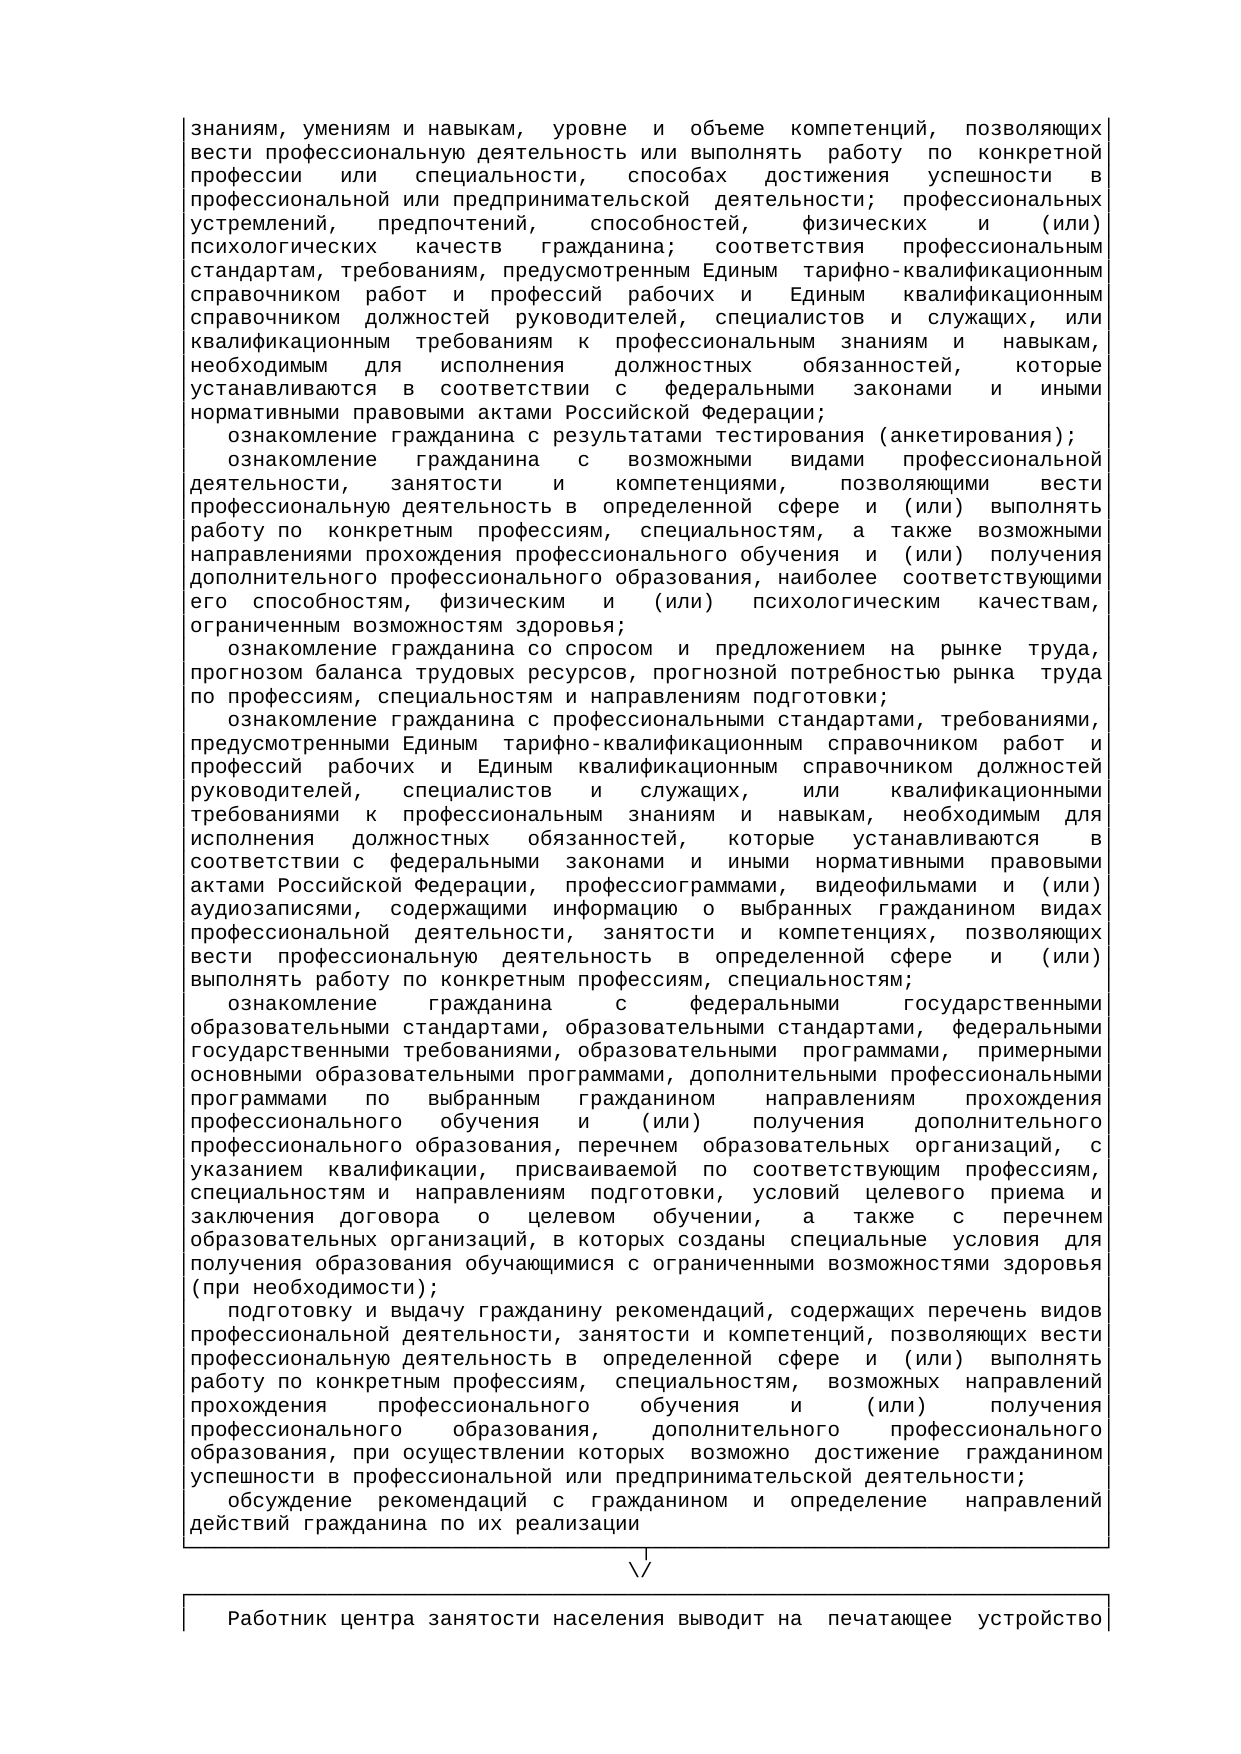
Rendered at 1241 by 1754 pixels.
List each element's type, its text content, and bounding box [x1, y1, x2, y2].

text │профессиональной или предпринимательской деятельности; профессиональных│ [177, 189, 1152, 213]
text │заключения договора о целевом обучении, а также с перечнем│ [184, 1206, 1108, 1229]
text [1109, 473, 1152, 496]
text │прохождения профессионального обучения и (или) получения│ [177, 1395, 1152, 1419]
text │программами по выбранным гражданином направлениям прохождения│ [184, 1088, 1108, 1111]
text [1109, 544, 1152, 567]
text │образования, при осуществлении которых возможно достижение гражданином│ [177, 1442, 1152, 1466]
text │(при необходимости); │ [184, 1277, 1108, 1300]
text │ограниченным возможностям здоровья; │ [184, 615, 1108, 638]
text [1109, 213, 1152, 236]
text │необходимым для исполнения должностных обязанностей, которые│ [177, 354, 1152, 378]
text ┌─────────────────────────────────────────────────────────────────────────┐ [177, 1584, 1152, 1608]
text │ Работник центра занятости населения выводит на печатающее устройство│ [184, 1608, 1108, 1631]
text │стандартам, требованиям, предусмотренным Единым тарифно-квалификационным│ [177, 260, 1152, 284]
text \/ [177, 1561, 1152, 1584]
text │аудиозаписями, содержащими информацию о выбранных гражданином видах│ [177, 898, 1152, 922]
text │получения образования обучающимися с ограниченными возможностями здоровья│ [177, 1253, 1152, 1277]
text │работу по конкретным профессиям, специальностям, а также возможными│ [177, 520, 1152, 544]
text │нормативными правовыми актами Российской Федерации; │ [184, 402, 1108, 426]
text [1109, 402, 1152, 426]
text │справочником должностей руководителей, специалистов и служащих, или│ [177, 307, 1152, 331]
text │профессии или специальности, способах достижения успешности в│ [177, 165, 1152, 189]
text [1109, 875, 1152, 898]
text │ ознакомление гражданина с профессиональными стандартами, требованиями,│ [177, 709, 1152, 733]
text │профессионального образования, дополнительного профессионального│ [184, 1419, 1108, 1442]
text │ ознакомление гражданина с федеральными государственными│ [177, 993, 1152, 1017]
text │исполнения должностных обязанностей, которые устанавливаются в│ [177, 827, 1152, 851]
text │психологических качеств гражданина; соответствия профессиональным│ [177, 236, 1152, 260]
text │знаниям, умениям и навыкам, уровне и объеме компетенций, позволяющих│ [177, 118, 1152, 142]
text │действий гражданина по их реализации │ [177, 1513, 1152, 1537]
text │актами Российской Федерации, профессиограммами, видеофильмами и (или)│ [184, 875, 1108, 898]
text │профессионального образования, перечнем образовательных организаций, с│ [184, 1135, 1108, 1158]
text │ ознакомление гражданина со спросом и предложением на рынке труда,│ [177, 638, 1152, 662]
text │профессионального обучения и (или) получения дополнительного│ [177, 1111, 1152, 1135]
text │его способностям, физическим и (или) психологическим качествам,│ [177, 591, 1152, 615]
text │профессиональную деятельность в определенной сфере и (или) выполнять│ [177, 496, 1152, 520]
text │профессий рабочих и Единым квалификационным справочником должностей│ [177, 757, 1152, 780]
text │указанием квалификации, присваиваемой по соответствующим профессиям,│ [177, 1158, 1152, 1182]
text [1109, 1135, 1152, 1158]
text │деятельности, занятости и компетенциями, позволяющими вести│ [184, 473, 1108, 496]
text │справочником работ и профессий рабочих и Единым квалификационным│ [184, 284, 1108, 307]
text │ ознакомление гражданина с результатами тестирования (анкетирования); │ [177, 426, 1152, 449]
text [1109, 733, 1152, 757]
text └────────────────────────────────────┬────────────────────────────────────┘ [177, 1537, 1152, 1561]
text │образовательных организаций, в которых созданы специальные условия для│ [177, 1229, 1152, 1253]
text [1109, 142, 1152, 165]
text │ подготовку и выдачу гражданину рекомендаций, содержащих перечень видов│ [177, 1300, 1152, 1324]
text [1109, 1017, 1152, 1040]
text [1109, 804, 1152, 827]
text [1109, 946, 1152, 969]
text │требованиями к профессиональным знаниям и навыкам, необходимым для│ [184, 804, 1108, 827]
text │образовательными стандартами, образовательными стандартами, федеральными│ [184, 1017, 1108, 1040]
text │прогнозом баланса трудовых ресурсов, прогнозной потребностью рынка труда│ [177, 662, 1152, 686]
text │профессиональной деятельности, занятости и компетенциях, позволяющих│ [177, 922, 1152, 946]
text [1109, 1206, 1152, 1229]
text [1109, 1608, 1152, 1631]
text │работу по конкретным профессиям, специальностям, возможных направлений│ [177, 1371, 1152, 1395]
text │предусмотренными Единым тарифно-квалификационным справочником работ и│ [184, 733, 1108, 757]
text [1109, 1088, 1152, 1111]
text │устремлений, предпочтений, способностей, физических и (или)│ [184, 213, 1108, 236]
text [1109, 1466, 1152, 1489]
text │специальностям и направлениям подготовки, условий целевого приема и│ [177, 1182, 1152, 1206]
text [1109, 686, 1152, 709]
text │вести профессиональную деятельность или выполнять работу по конкретной│ [184, 142, 1108, 165]
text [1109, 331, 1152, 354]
text │выполнять работу по конкретным профессиям, специальностям; │ [177, 969, 1152, 993]
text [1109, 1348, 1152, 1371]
text │устанавливаются в соответствии с федеральными законами и иными│ [177, 378, 1152, 402]
text │государственными требованиями, образовательными программами, примерными│ [177, 1040, 1152, 1064]
text │квалификационным требованиям к профессиональным знаниям и навыкам,│ [184, 331, 1108, 354]
text │профессиональной деятельности, занятости и компетенций, позволяющих вести│ [177, 1324, 1152, 1348]
text │соответствии с федеральными законами и иными нормативными правовыми│ [177, 851, 1152, 875]
text │успешности в профессиональной или предпринимательской деятельности; │ [184, 1466, 1108, 1489]
text │дополнительного профессионального образования, наиболее соответствующими│ [177, 567, 1152, 591]
text │ обсуждение рекомендаций с гражданином и определение направлений│ [177, 1489, 1152, 1513]
text │профессиональную деятельность в определенной сфере и (или) выполнять│ [184, 1348, 1108, 1371]
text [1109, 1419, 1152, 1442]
text │по профессиям, специальностям и направлениям подготовки; │ [184, 686, 1108, 709]
text │направлениями прохождения профессионального обучения и (или) получения│ [184, 544, 1108, 567]
text │ ознакомление гражданина с возможными видами профессиональной│ [177, 449, 1152, 473]
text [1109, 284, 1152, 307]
text │вести профессиональную деятельность в определенной сфере и (или)│ [184, 946, 1108, 969]
text │руководителей, специалистов и служащих, или квалификационными│ [177, 780, 1152, 804]
text │основными образовательными программами, дополнительными профессиональными│ [177, 1064, 1152, 1088]
